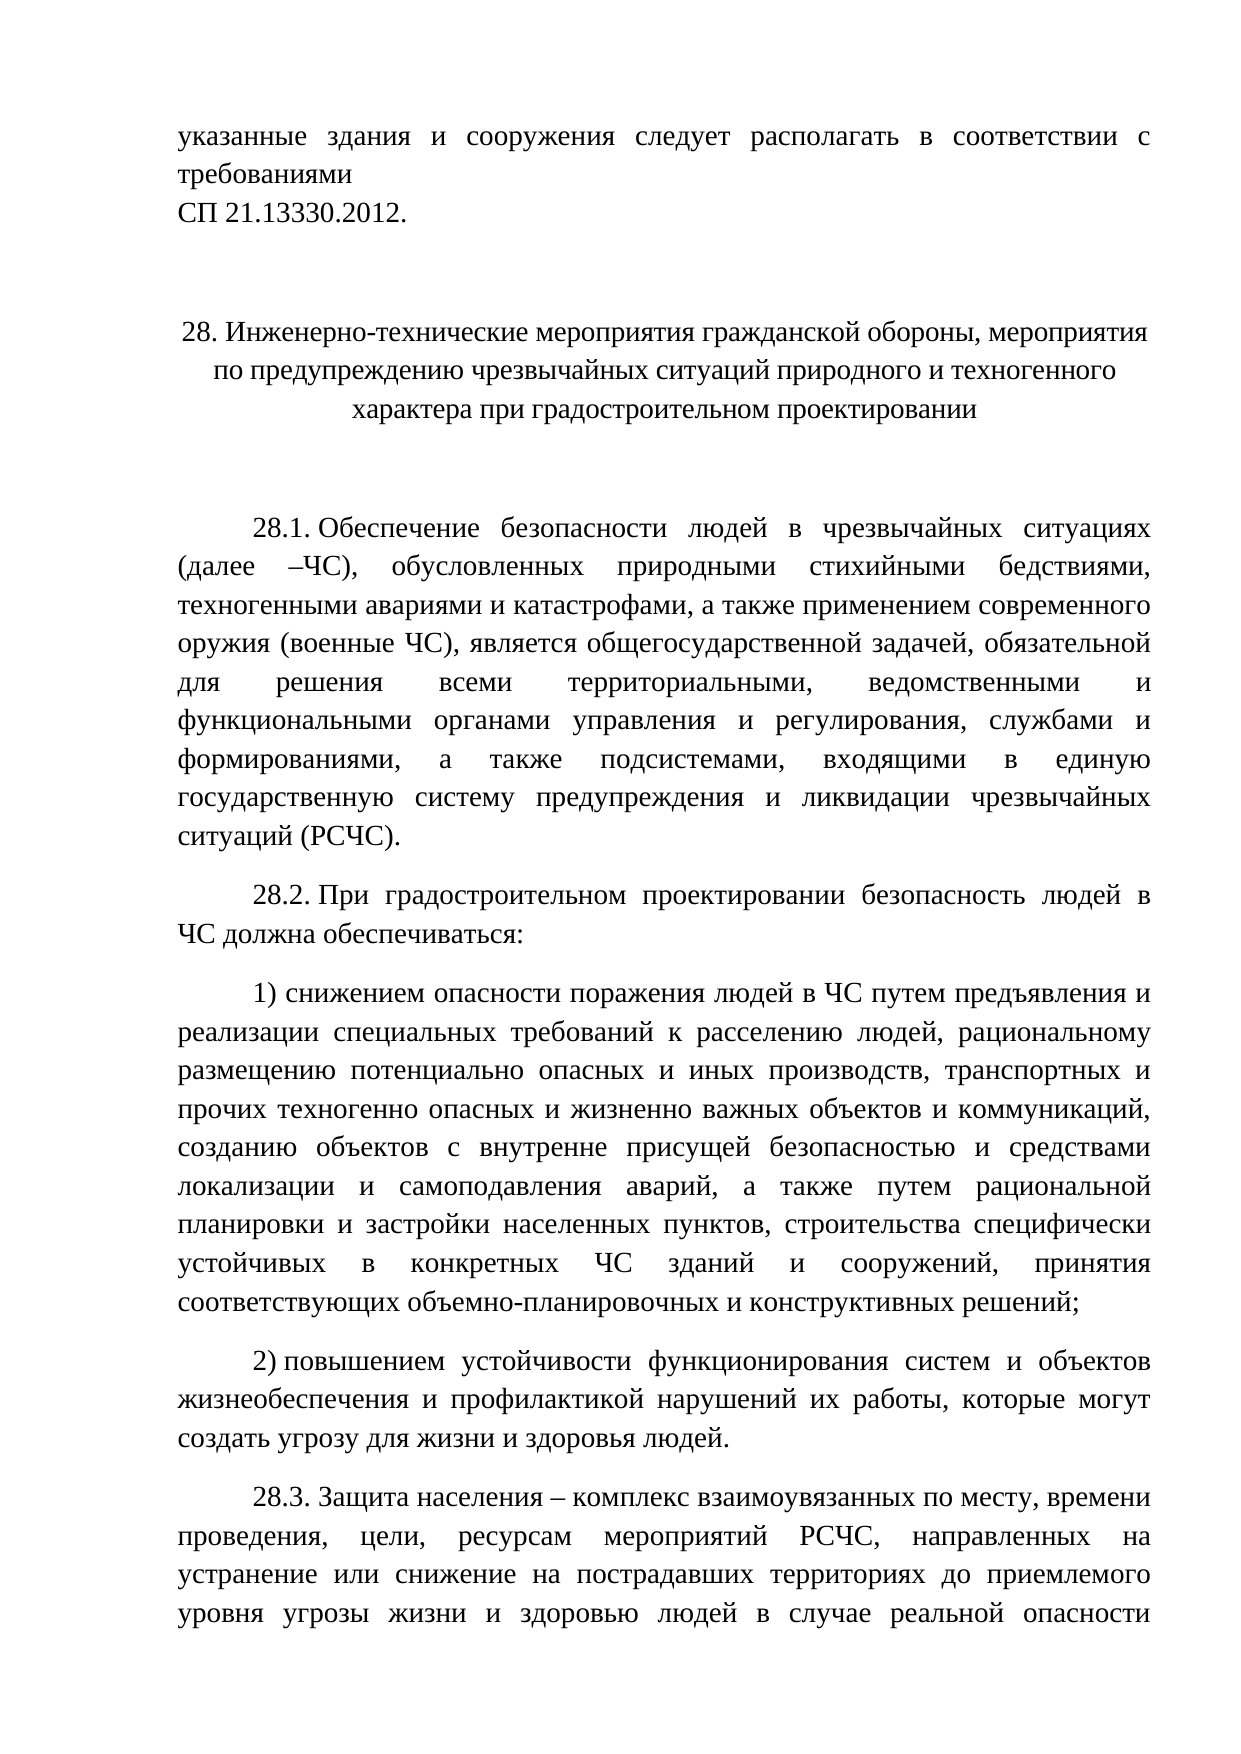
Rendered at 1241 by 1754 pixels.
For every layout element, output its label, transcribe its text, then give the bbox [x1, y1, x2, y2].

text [177, 118, 1152, 229]
text 1) снижением опасности поражения людей в ЧС путем предъявления и реализации специальных требований к расселению людей, рациональному размещению потенциально опасных и иных производств, транспортных и прочих техногенно опасных и жизненно важных объектов и коммуникаций, созданию объектов с внутренне присущей безопасностью и средствами локализации и самоподавления аварий, а также путем рациональной планировки и застройки населенных пунктов, строительства специфически устойчивых в конкретных ЧС зданий и сооружений, принятия соответствующих объемно-планировочных и конструктивных решений; [177, 975, 1152, 1317]
text 28. Инженерно-технические мероприятия гражданской обороны, мероприятия по предупреждению чрезвычайных ситуаций природного и техногенного характера при градостроительном проектировании [177, 314, 1152, 424]
text 2) повышением устойчивости функционирования систем и объектов жизнеобеспечения и профилактикой нарушений их работы, которые могут создать угрозу для жизни и здоровья людей. [177, 1343, 1152, 1454]
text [177, 1479, 1152, 1629]
text 28.2. При градостроительном проектировании безопасность людей в ЧС должна обеспечиваться: [177, 877, 1152, 949]
text 28.1. Обеспечение безопасности людей в чрезвычайных ситуациях (далее –ЧС), обусловленных природными стихийными бедствиями, техногенными авариями и катастрофами, а также применением современного оружия (военные ЧС), является общегосударственной задачей, обязательной для решения всеми территориальными, ведомственными и функциональными органами управления и регулирования, службами и формированиями, а также подсистемами, входящими в единую государственную систему предупреждения и ликвидации чрезвычайных ситуаций (РСЧС). [177, 510, 1152, 852]
